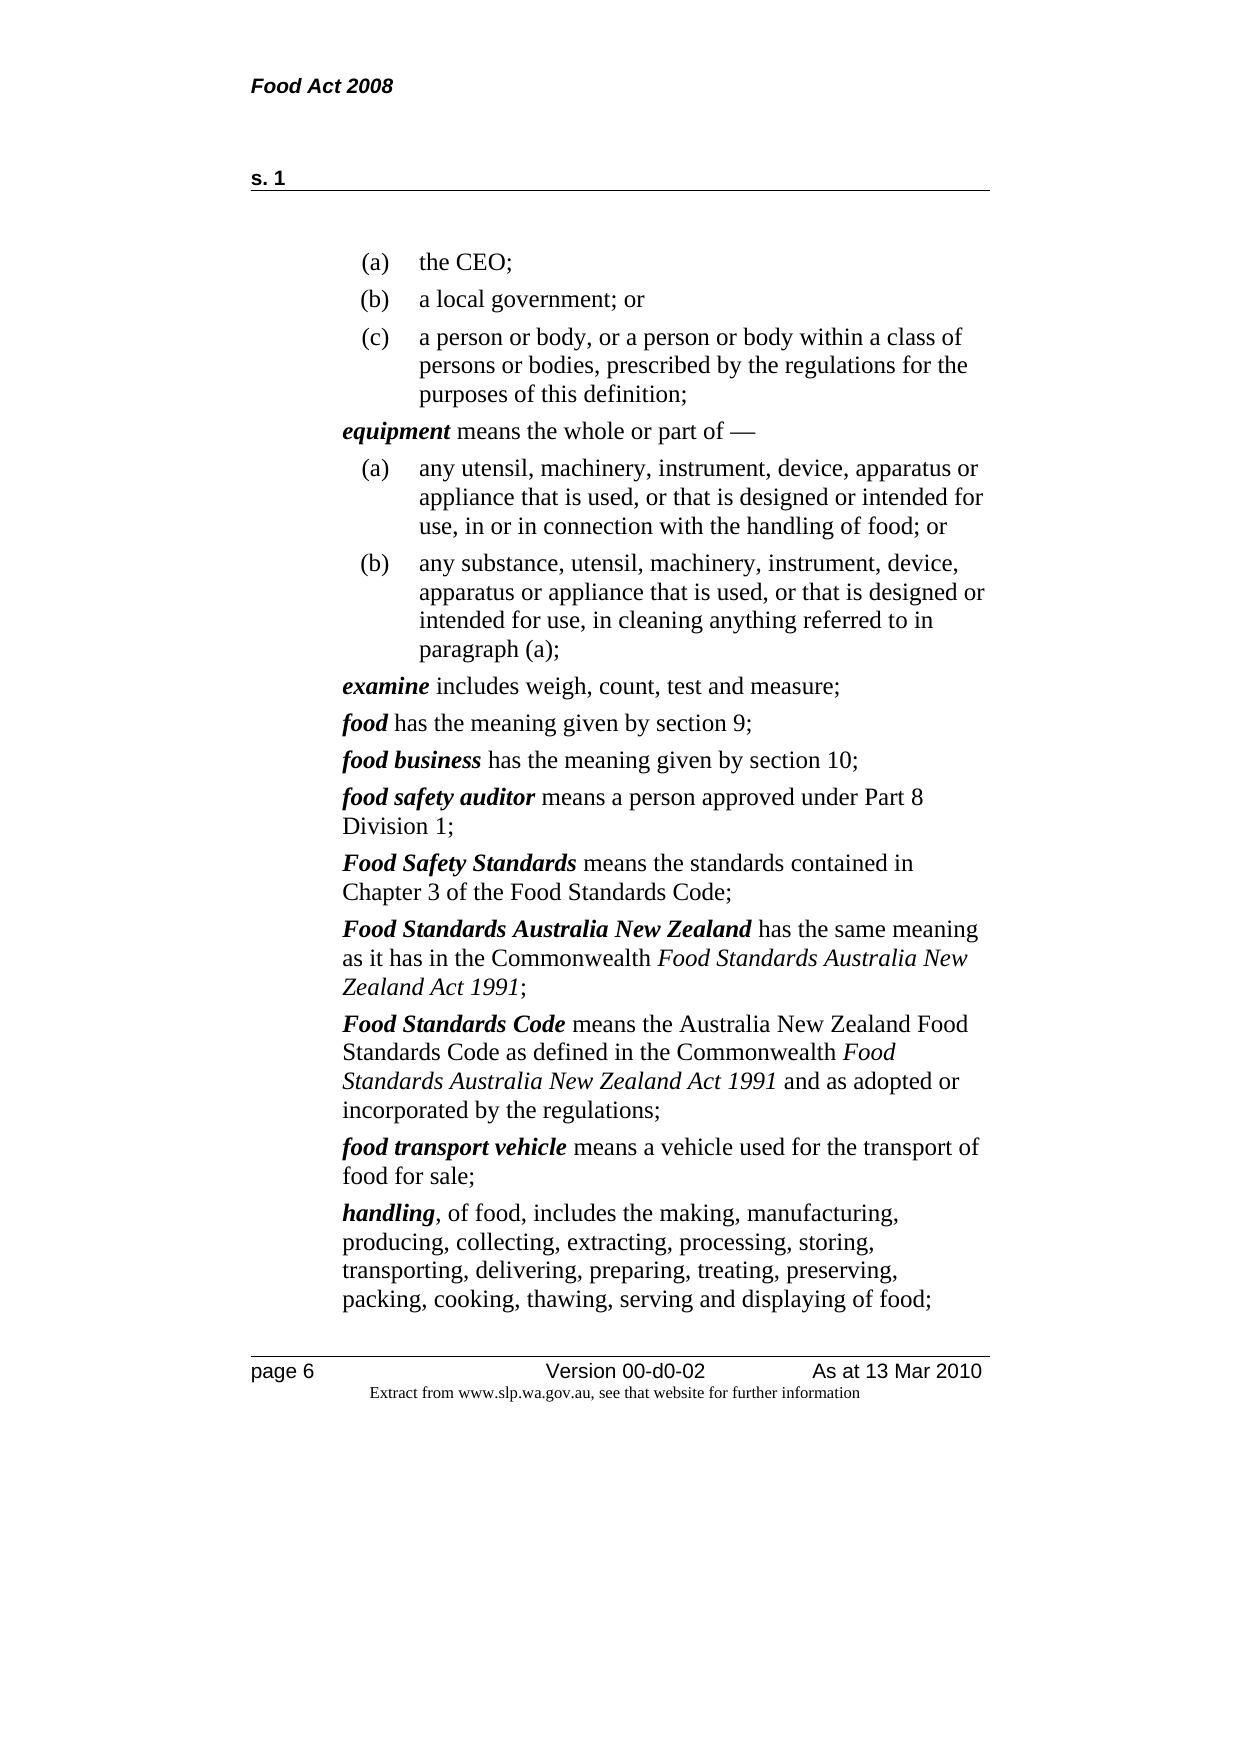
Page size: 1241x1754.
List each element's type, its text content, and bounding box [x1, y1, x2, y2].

text (a) the CEO; [251, 247, 990, 276]
text (a) any utensil, machinery, instrument, device, apparatus or appliance that is used, or that is designed or intended for use, in or in connection with the handling of food; or [251, 453, 990, 539]
text food safety auditor means a person approved under Part 8 Division 1; [251, 782, 990, 840]
text Food Standards Australia New Zealand has the same meaning as it has in the Commonwealth Food Standards Australia New Zealand Act 1991; [251, 914, 990, 1000]
text Food Standards Code means the Australia New Zealand Food Standards Code as defined in the Commonwealth Food Standards Australia New Zealand Act 1991 and as adopted or incorporated by the regulations; [251, 1009, 990, 1124]
text examine includes weigh, count, test and measure; [251, 671, 990, 700]
text equipment means the whole or part of — [251, 416, 990, 445]
text Food Safety Standards means the standards contained in Chapter 3 of the Food Standards Code; [251, 848, 990, 906]
text food transport vehicle means a vehicle used for the transport of food for sale; [251, 1132, 990, 1189]
text handling, of food, includes the making, manufacturing, producing, collecting, extracting, processing, storing, transporting, delivering, preparing, treating, preserving, packing, cooking, thawing, serving and displaying of food; [251, 1198, 990, 1313]
text (b) any substance, utensil, machinery, instrument, device, apparatus or appliance that is used, or that is designed or intended for use, in cleaning anything referred to in paragraph (a); [251, 548, 990, 663]
text food has the meaning given by section 9; [251, 708, 990, 737]
text (b) a local government; or [251, 284, 990, 313]
text (c) a person or body, or a person or body within a class of persons or bodies, prescribed by the regulations for the purposes of this definition; [251, 322, 990, 408]
text food business has the meaning given by section 10; [251, 745, 990, 774]
